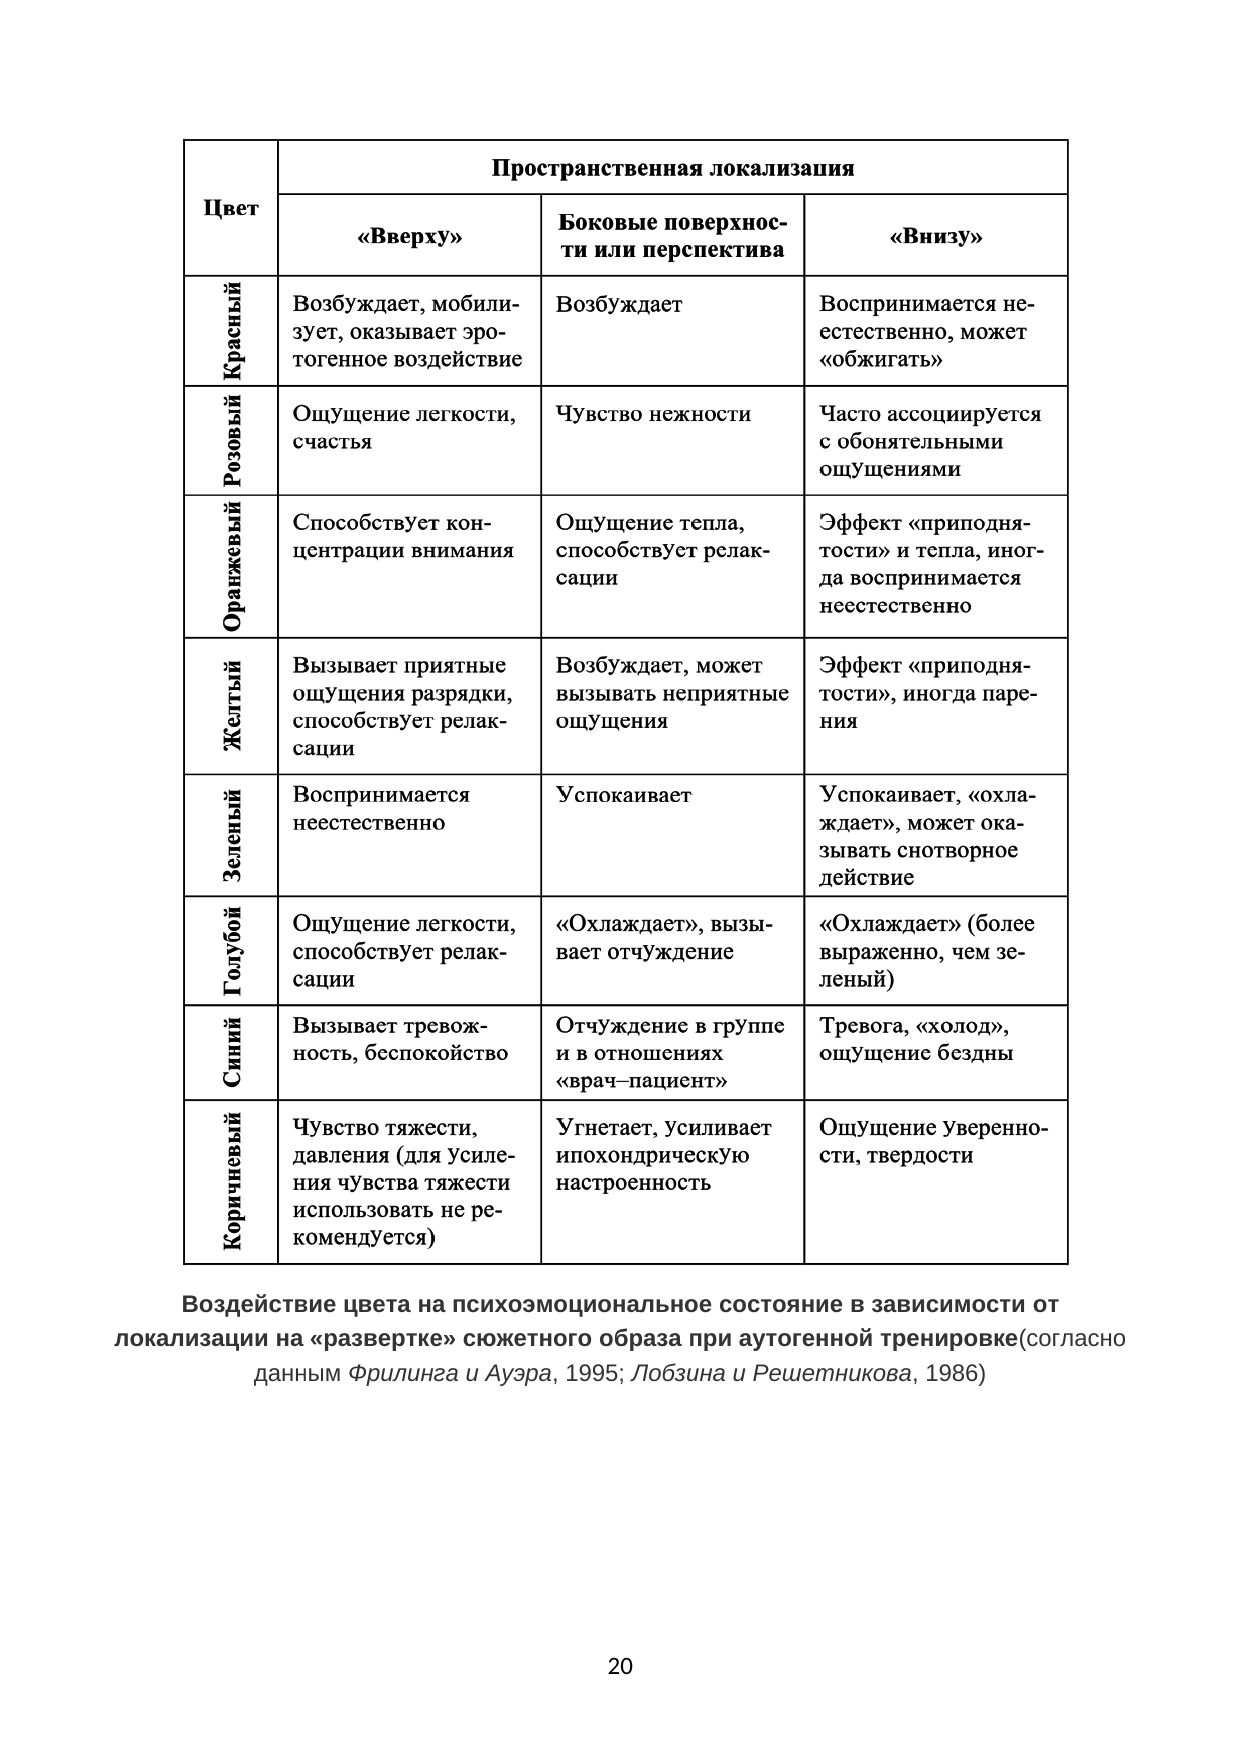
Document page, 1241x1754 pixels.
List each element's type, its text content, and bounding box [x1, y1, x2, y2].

text Воздействие цвета на психоэмоциональное состояние в зависимости от локализации на «развертке» сюжетного образа при аутогенной тренировке(согласно данным Фрилинга и Ауэра, 1995; Лобзина и Решетникова, 1986) [112, 455, 1128, 1386]
picture [177, 131, 1077, 1272]
